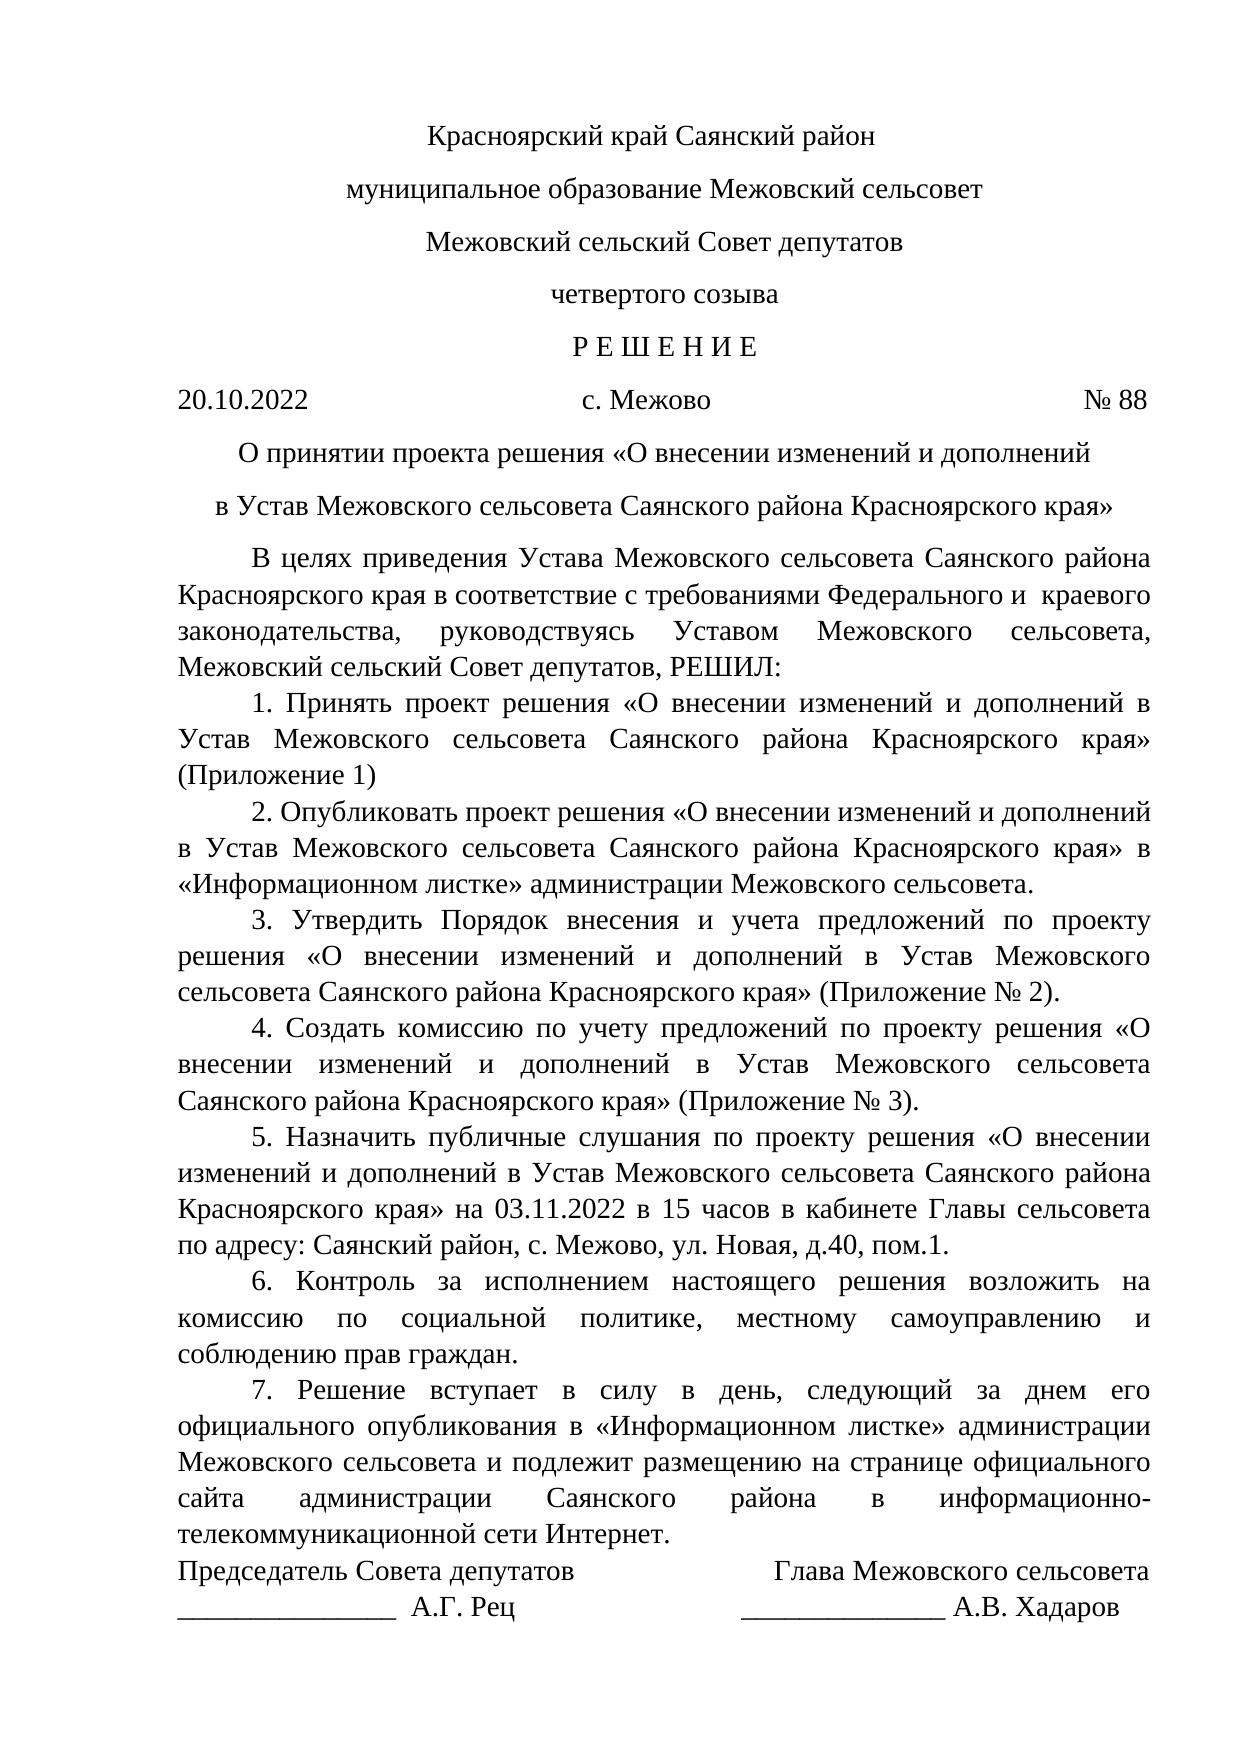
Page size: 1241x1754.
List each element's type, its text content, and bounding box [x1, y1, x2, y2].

text четвертого созыва [177, 277, 1152, 310]
text О принятии проекта решения «О внесении изменений и дополнений [177, 435, 1152, 468]
text Межовский сельский Совет депутатов [177, 224, 1152, 257]
text Красноярский край Саянский район [251, 118, 1152, 152]
text В целях приведения Устава Межовского сельсовета Саянского района Красноярского края в соответствие с требованиями Федерального и краевого законодательства, руководствуясь Уставом Межовского сельсовета, Межовский сельский Совет депутатов, РЕШИЛ: [177, 541, 1152, 683]
text 1. Принять проект решения «О внесении изменений и дополнений в Устав Межовского сельсовета Саянского района Красноярского края» (Приложение 1) 2. Опубликовать проект решения «О внесении изменений и дополнений в Устав Межовского сельсовета Саянского района Красноярского края» в «Информационном листке» администрации Межовского сельсовета. 3. Утвердить Порядок внесения и учета предложений по проекту решения «О внесении изменений и дополнений в Устав Межовского сельсовета Саянского района Красноярского края» (Приложение № 2). 4. Создать комиссию по учету предложений по проекту решения «О внесении изменений и дополнений в Устав Межовского сельсовета Саянского района Красноярского края» (Приложение № 3). 5. Назначить публичные слушания по проекту решения «О внесении изменений и дополнений в Устав Межовского сельсовета Саянского района Красноярского края» на 03.11.2022 в 15 часов в кабинете Главы сельсовета по адресу: Саянский район, с. Межово, ул. Новая, д.40, пом.1. 6. Контроль за исполнением настоящего решения возложить на комиссию по социальной политике, местному самоуправлению и соблюдению прав граждан. 7. Решение вступает в силу в день, следующий за днем его официального опубликования в «Информационном листке» администрации Межовского сельсовета и подлежит размещению на странице официального сайта администрации Саянского района в информационно-телекоммуникационной сети Интернет. Председатель Совета депутатов Глава Межовского сельсовета _______________ А.Г. Рец ______________ А.В. Хадаров [177, 685, 1152, 1622]
text в Устав Межовского сельсовета Саянского района Красноярского края» [177, 488, 1152, 521]
text Р Е Ш Е Н И Е [177, 329, 1152, 363]
text муниципальное образование Межовский сельсовет [177, 171, 1152, 204]
text 20.10.2022 с. Межово № 88 [177, 382, 1152, 416]
